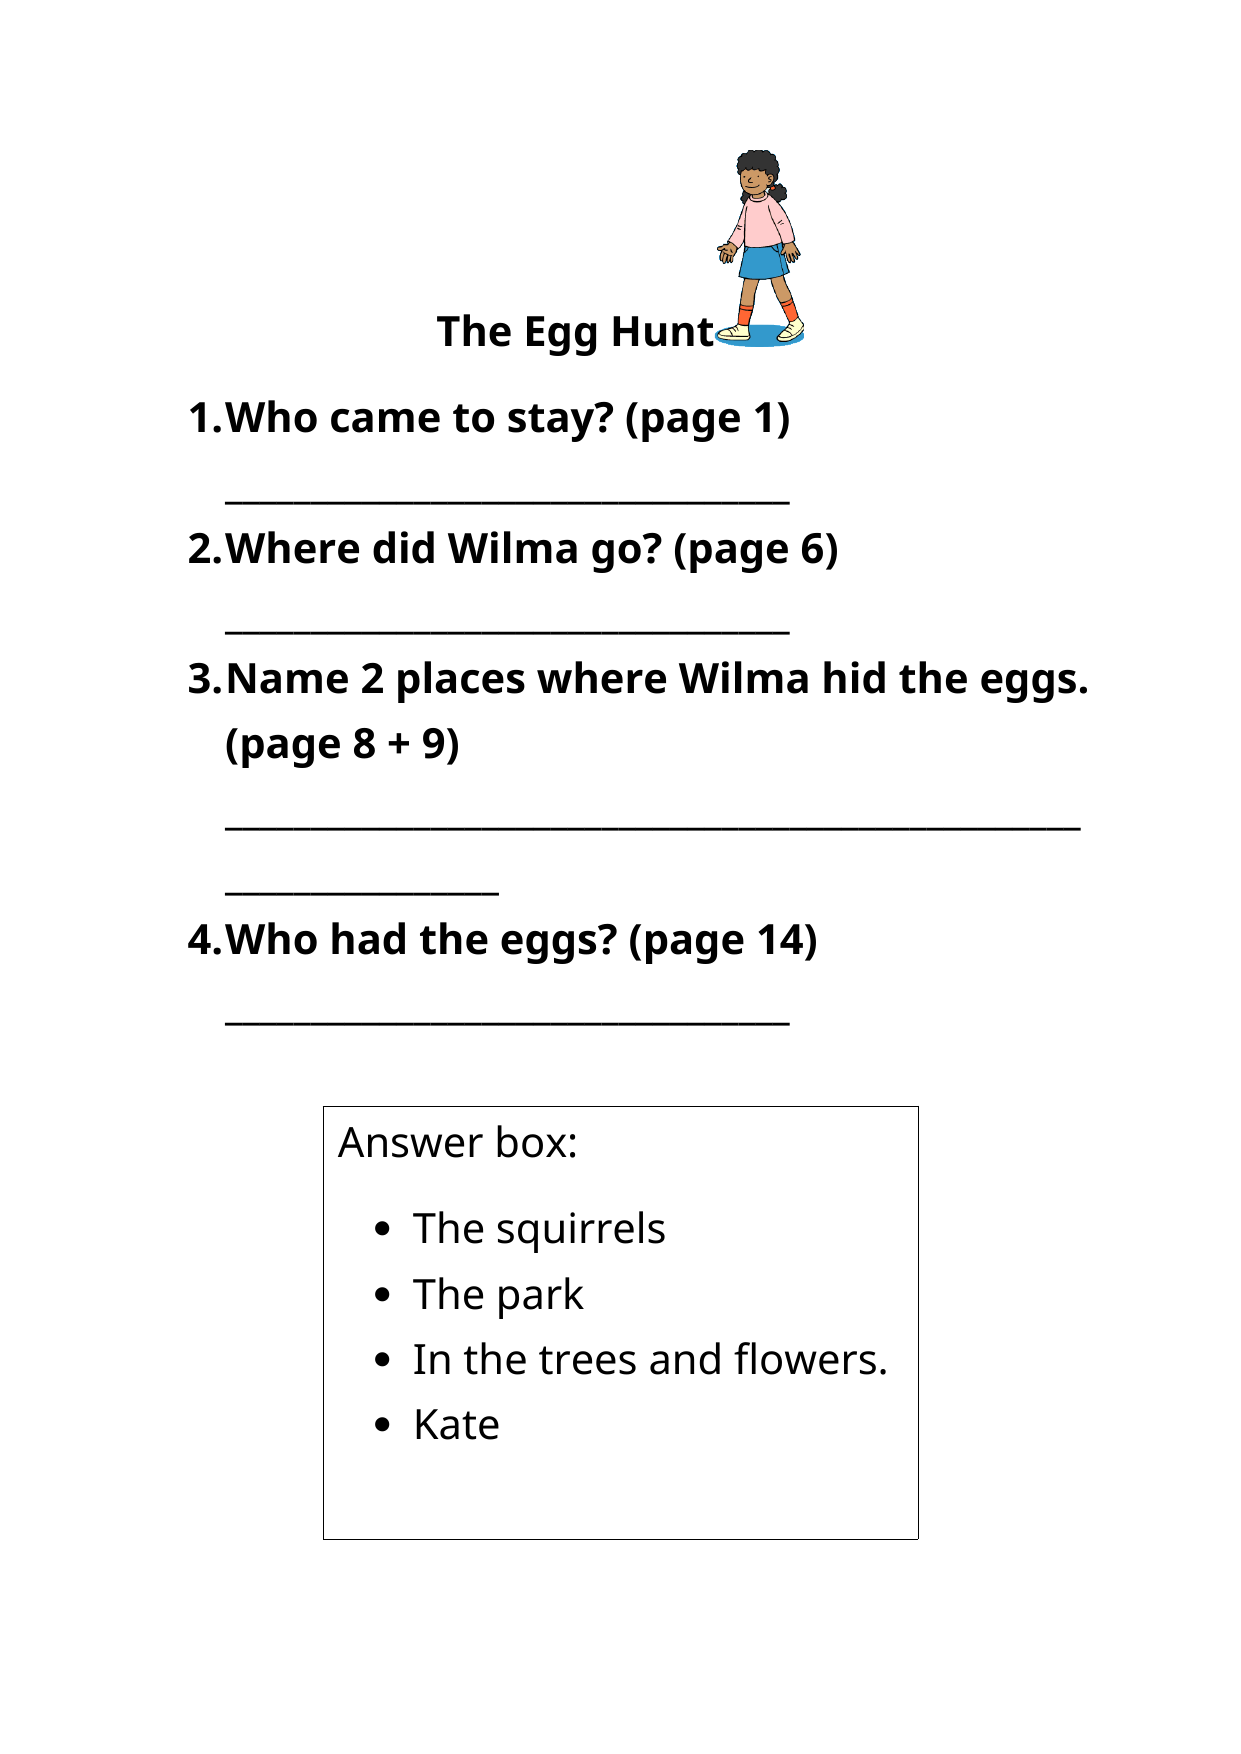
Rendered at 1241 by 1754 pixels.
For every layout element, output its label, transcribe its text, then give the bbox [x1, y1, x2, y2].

list Who had the eggs? (page 14) _________________________________ [187, 910, 1090, 1032]
picture [714, 150, 804, 347]
list Name 2 places where Wilma hid the eggs. (page 8 + 9) __________________________________________________________________ [187, 649, 1090, 902]
list Where did Wilma go? (page 6) _________________________________ [187, 519, 1090, 641]
text The Egg Hunt [150, 150, 1090, 359]
list Who came to stay? (page 1) _________________________________ [187, 388, 1090, 510]
